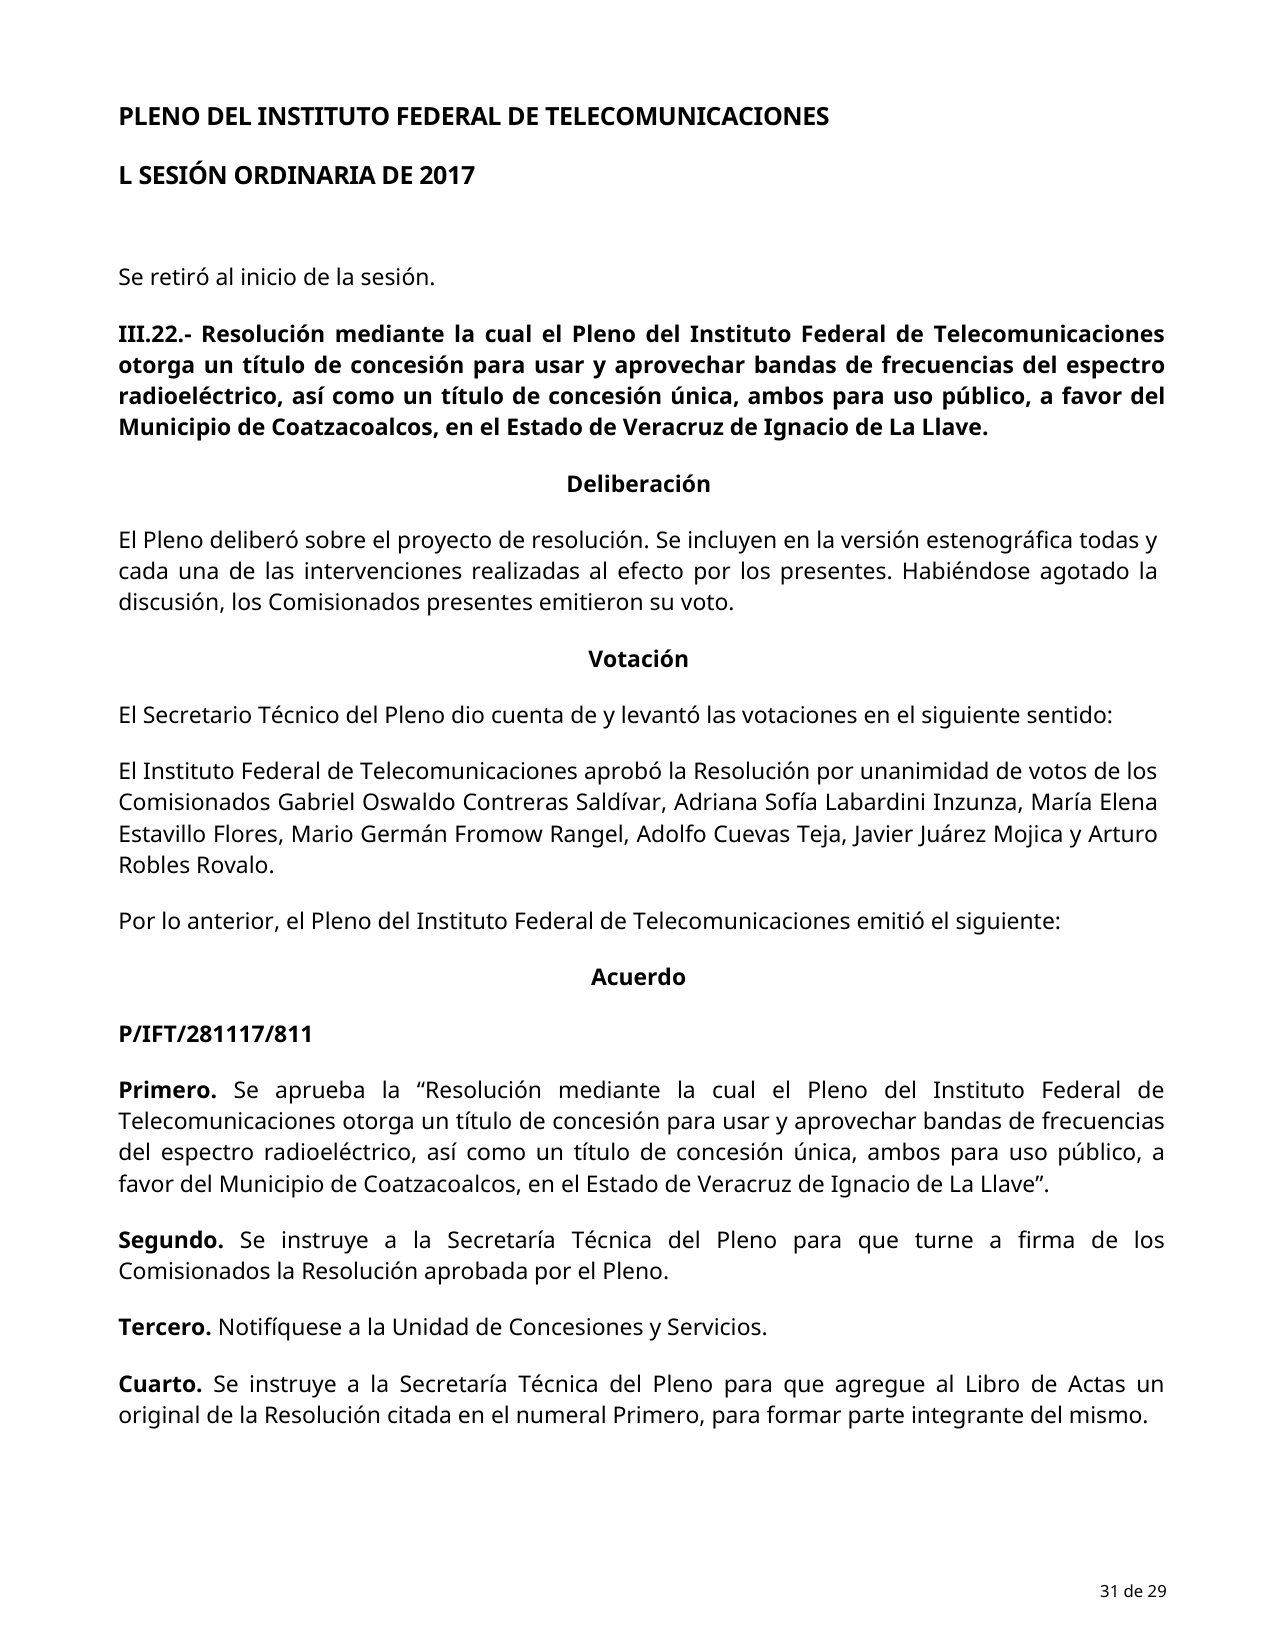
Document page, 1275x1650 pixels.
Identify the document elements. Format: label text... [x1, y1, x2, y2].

text III.22.- Resolución mediante la cual el Pleno del Instituto Federal de Telecomunicaciones otorga un título de concesión para usar y aprovechar bandas de frecuencias del espectro radioeléctrico, así como un título de concesión única, ambos para uso público, a favor del Municipio de Coatzacoalcos, en el Estado de Veracruz de Ignacio de La Llave. [118, 317, 1166, 442]
text Votación [118, 642, 1159, 674]
text El Secretario Técnico del Pleno dio cuenta de y levantó las votaciones en el siguiente sentido: [118, 699, 1159, 730]
text El Instituto Federal de Telecomunicaciones aprobó la Resolución por unanimidad de votos de los Comisionados Gabriel Oswaldo Contreras Saldívar, Adriana Sofía Labardini Inzunza, María Elena Estavillo Flores, Mario Germán Fromow Rangel, Adolfo Cuevas Teja, Javier Juárez Mojica y Arturo Robles Rovalo. [118, 755, 1159, 880]
text Deliberación [118, 467, 1159, 499]
text P/IFT/281117/811 [118, 1017, 1166, 1049]
list Primero. Se aprueba la “Resolución mediante la cual el Pleno del Instituto Federal de Telecomunicaciones otorga un título de concesión para usar y aprovechar bandas de frecuencias del espectro radioeléctrico, así como un título de concesión única, ambos para uso público, a favor del Municipio de Coatzacoalcos, en el Estado de Veracruz de Ignacio de La Llave”. [118, 1074, 1166, 1199]
text Por lo anterior, el Pleno del Instituto Federal de Telecomunicaciones emitió el siguiente: [118, 905, 1159, 936]
text Cuarto. Se instruye a la Secretaría Técnica del Pleno para que agregue al Libro de Actas un original de la Resolución citada en el numeral Primero, para formar parte integrante del mismo. [118, 1367, 1166, 1430]
text Segundo. Se instruye a la Secretaría Técnica del Pleno para que turne a firma de los Comisionados la Resolución aprobada por el Pleno. [118, 1224, 1166, 1286]
text Tercero. Notifíquese a la Unidad de Concesiones y Servicios. [118, 1311, 1166, 1342]
text Se retiró al inicio de la sesión. [118, 261, 1159, 292]
text Acuerdo [118, 961, 1159, 992]
text El Pleno deliberó sobre el proyecto de resolución. Se incluyen en la versión estenográfica todas y cada una de las intervenciones realizadas al efecto por los presentes. Habiéndose agotado la discusión, los Comisionados presentes emitieron su voto. [118, 524, 1159, 617]
